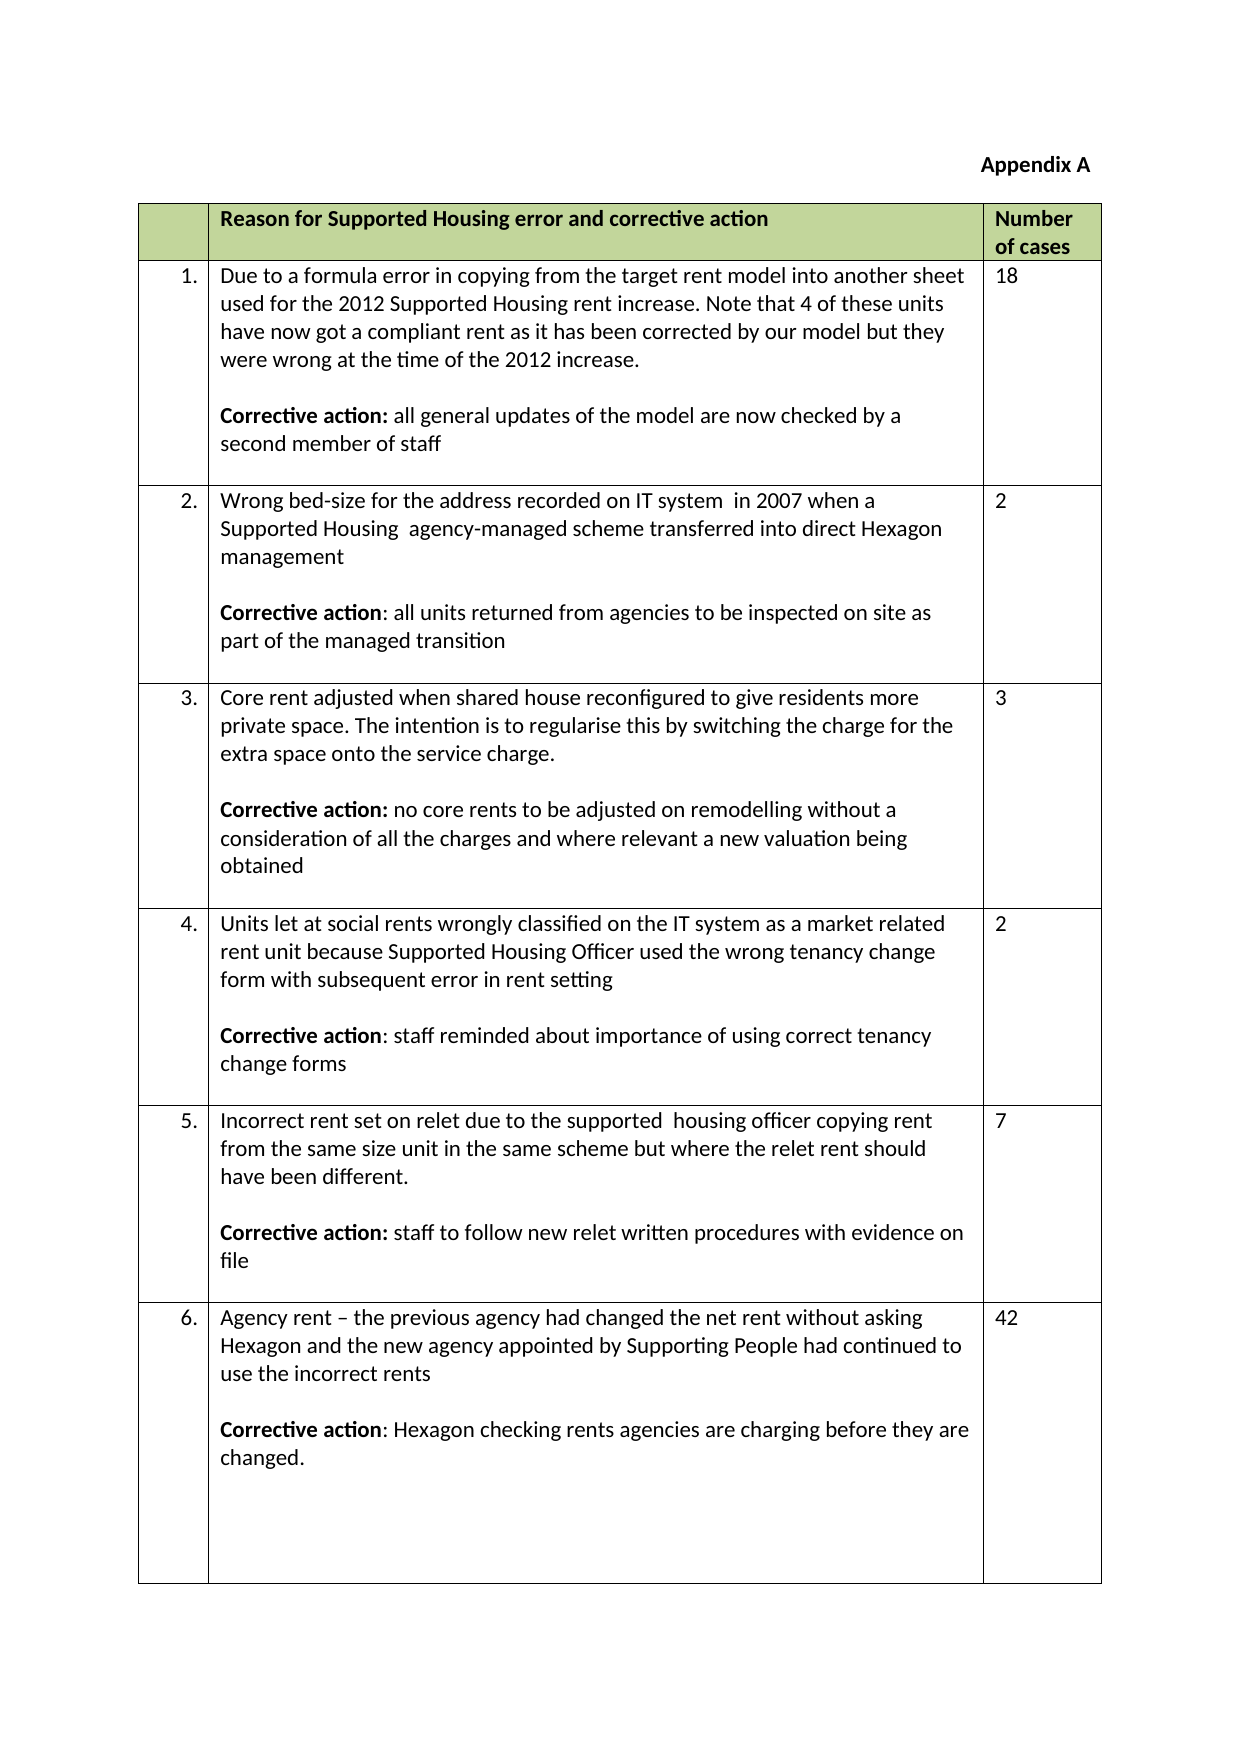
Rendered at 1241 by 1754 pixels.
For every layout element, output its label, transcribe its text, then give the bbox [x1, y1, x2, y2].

table_cell 4. [139, 909, 208, 1105]
table_cell 18 [984, 261, 1101, 485]
table_cell Agency rent – the previous agency had changed the net rent without asking Hexagon and the new agency appointed by Supporting People had continued to use the incorrect rents Corrective action: Hexagon checking rents agencies are charging before they are changed. [209, 1303, 983, 1583]
table_cell Core rent adjusted when shared house reconfigured to give residents more private space. The intention is to regularise this by switching the charge for the extra space onto the service charge. Corrective action: no core rents to be adjusted on remodelling without a consideration of all the charges and where relevant a new valuation being obtained [209, 684, 983, 908]
table_cell 2. [139, 486, 208, 682]
table_cell Incorrect rent set on relet due to the supported housing officer copying rent from the same size unit in the same scheme but where the relet rent should have been different. Corrective action: staff to follow new relet written procedures with evidence on file [209, 1106, 983, 1302]
table_cell 42 [984, 1303, 1101, 1583]
table_cell 2 [984, 486, 1101, 682]
table_cell Units let at social rents wrongly classified on the IT system as a market related rent unit because Supported Housing Officer used the wrong tenancy change form with subsequent error in rent setting Corrective action: staff reminded about importance of using correct tenancy change forms [209, 909, 983, 1105]
table_cell 6. [139, 1303, 208, 1583]
table_cell 5. [139, 1106, 208, 1302]
table_header [139, 204, 208, 260]
table_cell Wrong bed-size for the address recorded on IT system in 2007 when a Supported Housing agency-managed scheme transferred into direct Hexagon management Corrective action: all units returned from agencies to be inspected on site as part of the managed transition [209, 486, 983, 682]
table_cell 7 [984, 1106, 1101, 1302]
table_header Reason for Supported Housing error and corrective action [209, 204, 983, 260]
table_cell 1. [139, 261, 208, 485]
table_cell Due to a formula error in copying from the target rent model into another sheet used for the 2012 Supported Housing rent increase. Note that 4 of these units have now got a compliant rent as it has been corrected by our model but they were wrong at the time of the 2012 increase. Corrective action: all general updates of the model are now checked by a second member of staff [209, 261, 983, 485]
table_cell 3. [139, 684, 208, 908]
table_cell 2 [984, 909, 1101, 1105]
table_header Number of cases [984, 204, 1101, 260]
table_cell 3 [984, 684, 1101, 908]
text Appendix A [150, 150, 1090, 178]
